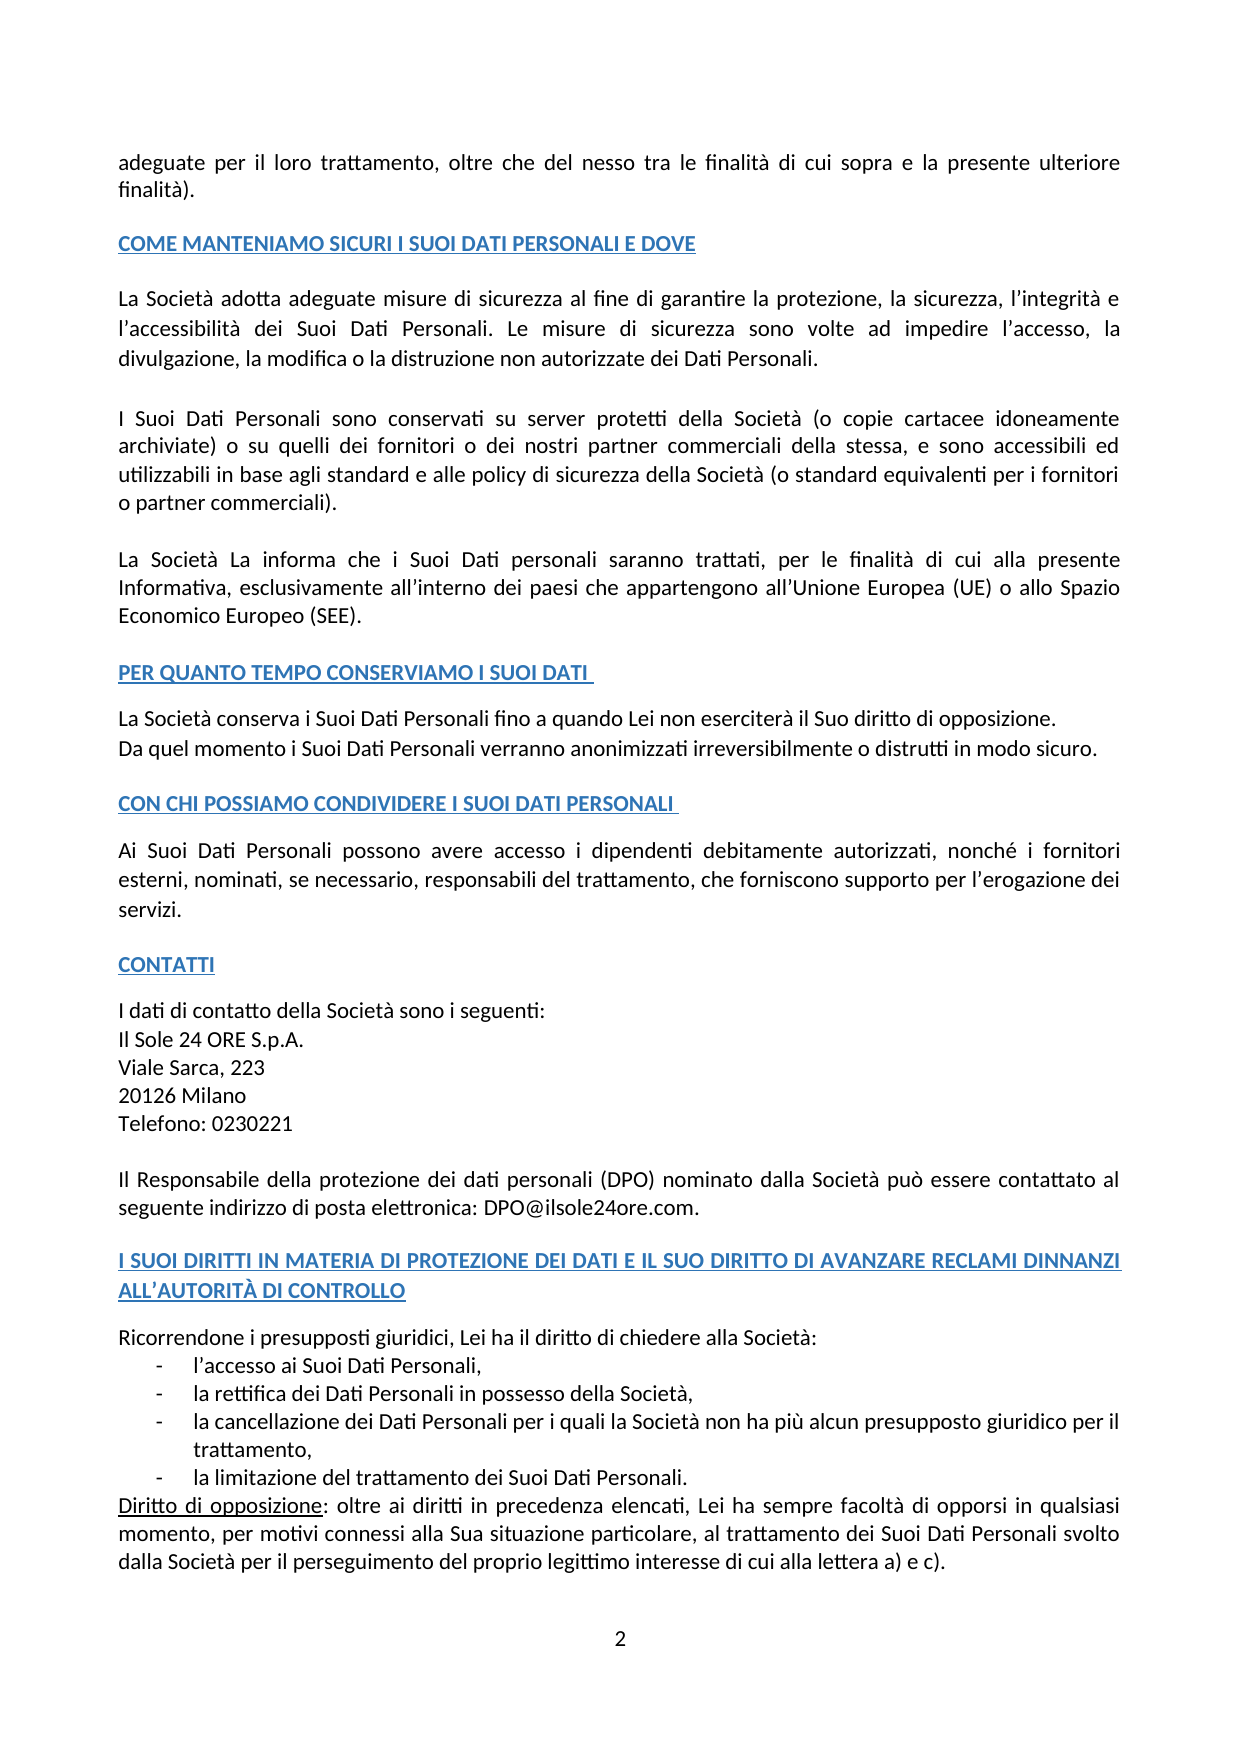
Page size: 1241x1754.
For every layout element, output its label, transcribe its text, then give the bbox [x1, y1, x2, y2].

text Viale Sarca, 223 [118, 1053, 1122, 1081]
text CON CHI POSSIAMO CONDIVIDERE I SUOI DATI PERSONALI [118, 789, 1122, 817]
list la rettifica dei Dati Personali in possesso della Società, [156, 1379, 1122, 1407]
list l’accesso ai Suoi Dati Personali, [156, 1351, 1122, 1379]
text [118, 148, 1122, 204]
text La Società conserva i Suoi Dati Personali fino a quando Lei non eserciterà il Suo diritto di opposizione. [118, 704, 1122, 732]
text I Suoi Dati Personali sono conservati su server protetti della Società (o copie cartacee idoneamente archiviate) o su quelli dei fornitori o dei nostri partner commerciali della stessa, e sono accessibili ed utilizzabili in base agli standard e alle policy di sicurezza della Società (o standard equivalenti per i fornitori o partner commerciali). [118, 404, 1122, 516]
text Ricorrendone i presupposti giuridici, Lei ha il diritto di chiedere alla Società: [118, 1323, 1122, 1351]
text Diritto di opposizione: oltre ai diritti in precedenza elencati, Lei ha sempre facoltà di opporsi in qualsiasi momento, per motivi connessi alla Sua situazione particolare, al trattamento dei Suoi Dati Personali svolto dalla Società per il perseguimento del proprio legittimo interesse di cui alla lettera a) e c). [118, 1491, 1122, 1575]
text Ai Suoi Dati Personali possono avere accesso i dipendenti debitamente autorizzati, nonché i fornitori esterni, nominati, se necessario, responsabili del trattamento, che forniscono supporto per l’erogazione dei servizi. [118, 836, 1122, 923]
list la limitazione del trattamento dei Suoi Dati Personali. [156, 1463, 1122, 1491]
text I SUOI DIRITTI IN MATERIA DI PROTEZIONE DEI DATI E IL SUO DIRITTO DI AVANZARE RECLAMI DINNANZI ALL’AUTORITÀ DI CONTROLLO [118, 1246, 1122, 1270]
text COME MANTENIAMO SICURI I SUOI DATI PERSONALI E DOVE [118, 229, 1122, 257]
text CONTATTI [118, 950, 1122, 978]
text Da quel momento i Suoi Dati Personali verranno anonimizzati irreversibilmente o distrutti in modo sicuro. [118, 734, 1122, 762]
text Il Responsabile della protezione dei dati personali (DPO) nominato dalla Società può essere contattato al seguente indirizzo di posta elettronica: DPO@ilsole24ore.com. [118, 1165, 1122, 1221]
text Il Sole 24 ORE S.p.A. [118, 1025, 1122, 1053]
text La Società La informa che i Suoi Dati personali saranno trattati, per le finalità di cui alla presente Informativa, esclusivamente all’interno dei paesi che appartengono all’Unione Europea (UE) o allo Spazio Economico Europeo (SEE). [118, 545, 1122, 629]
text La Società adotta adeguate misure di sicurezza al fine di garantire la protezione, la sicurezza, l’integrità e l’accessibilità dei Suoi Dati Personali. Le misure di sicurezza sono volte ad impedire l’accesso, la divulgazione, la modifica o la distruzione non autorizzate dei Dati Personali. [118, 284, 1122, 372]
text I SUOI DIRITTI IN MATERIA DI PROTEZIONE DEI DATI E IL SUO DIRITTO DI AVANZARE RECLAMI DINNANZI ALL’AUTORITÀ DI CONTROLLO [118, 1271, 1122, 1304]
text I dati di contatto della Società sono i seguenti: [118, 997, 1122, 1025]
text Telefono: 0230221 [118, 1109, 1122, 1137]
text 20126 Milano [118, 1081, 1122, 1109]
text PER QUANTO TEMPO CONSERVIAMO I SUOI DATI [118, 658, 1122, 686]
list la cancellazione dei Dati Personali per i quali la Società non ha più alcun presupposto giuridico per il trattamento, [156, 1407, 1122, 1463]
